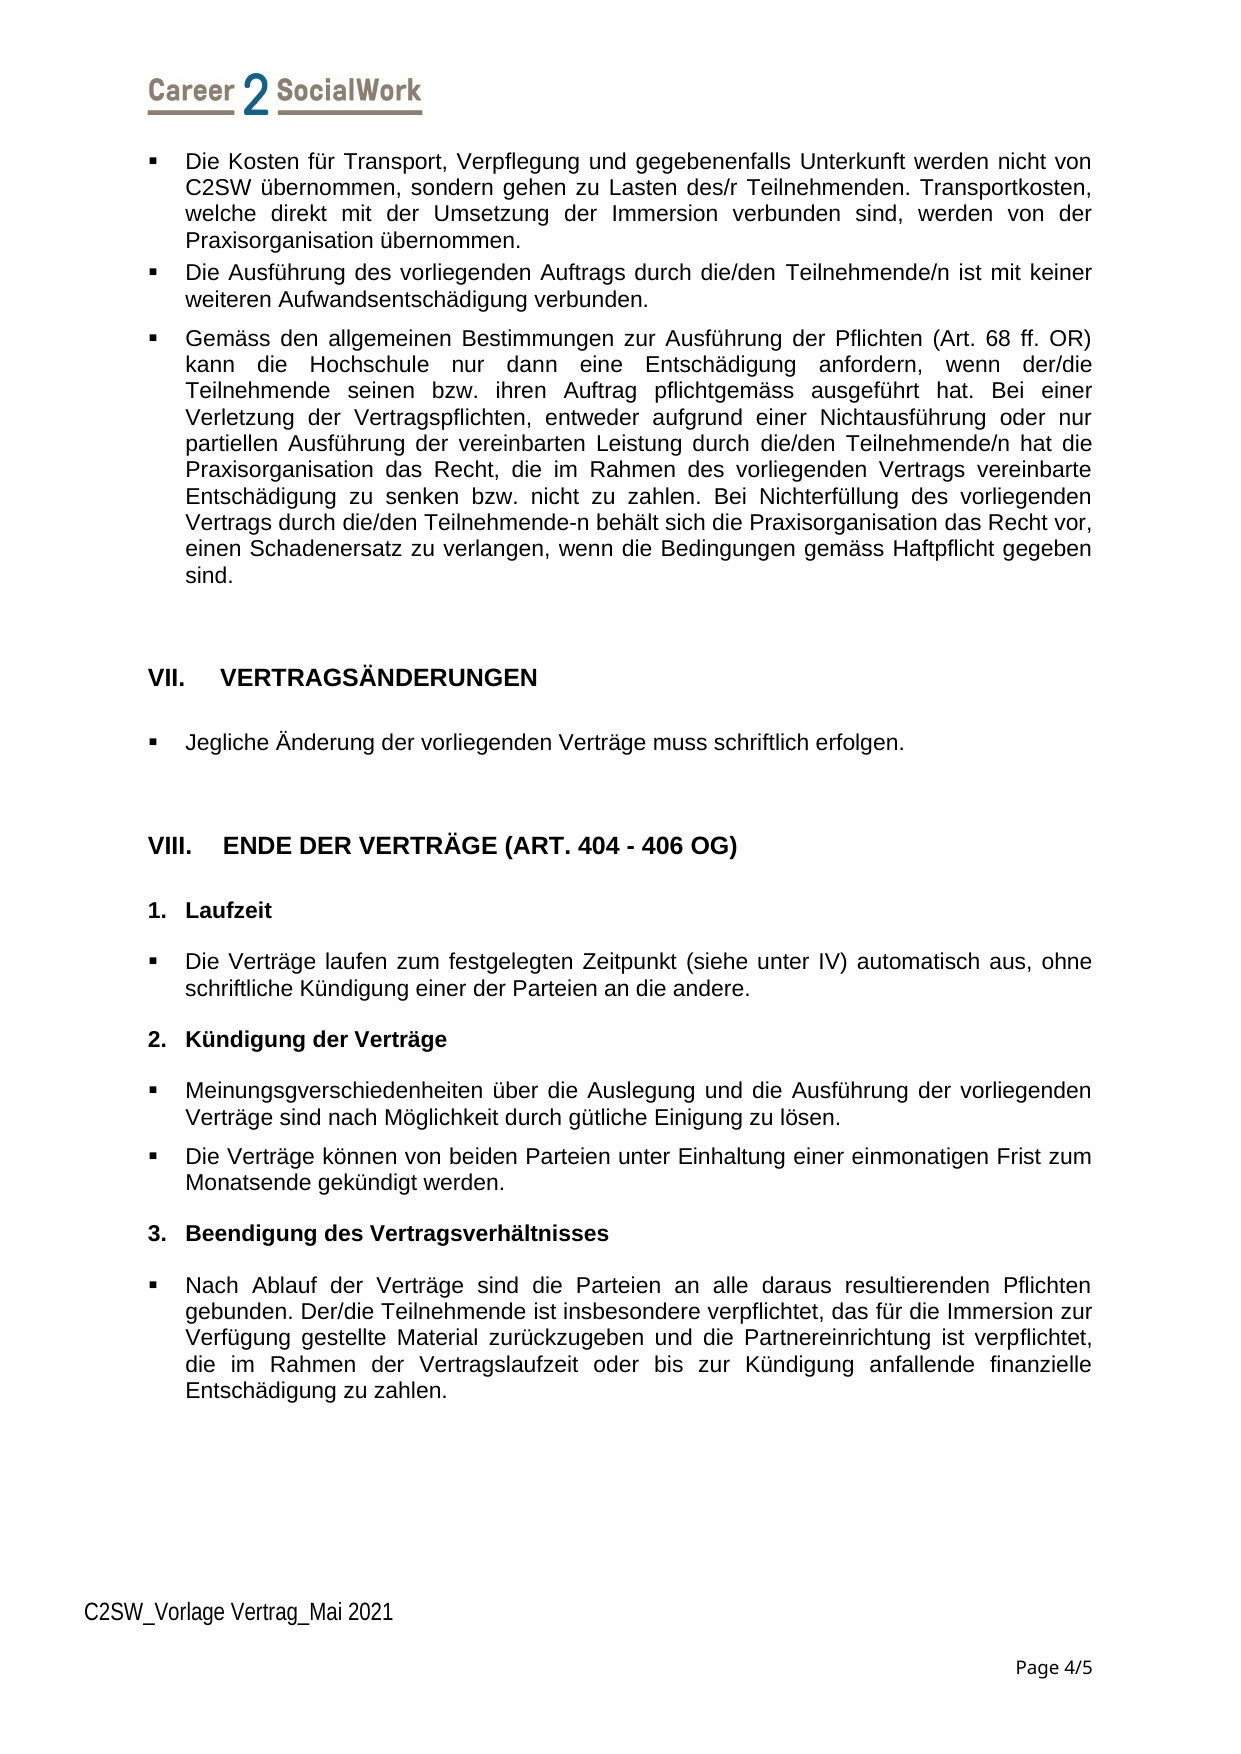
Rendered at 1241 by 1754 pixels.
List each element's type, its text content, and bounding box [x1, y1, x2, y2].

text VIII. ENDE DER VERTRÄGE (Art. 404 - 406 OG) [148, 831, 1092, 859]
text 2. Kündigung der Verträge [148, 1026, 1092, 1052]
list Die Verträge können von beiden Parteien unter Einhaltung einer einmonatigen Frist zum Monatsende gekündigt werden. [148, 1143, 1092, 1195]
list Die Kosten für Transport, Verpflegung und gegebenenfalls Unterkunft werden nicht von C2SW übernommen, sondern gehen zu Lasten des/r Teilnehmenden. Transportkosten, welche direkt mit der Umsetzung der Immersion verbunden sind, werden von der Praxisorganisation übernommen. [148, 148, 1092, 253]
text VII. Vertragsänderungen [148, 663, 1092, 692]
text 3. Beendigung des Vertragsverhältnisses [148, 1220, 1092, 1247]
list Die Verträge laufen zum festgelegten Zeitpunkt (siehe unter IV) automatisch aus, ohne schriftliche Kündigung einer der Parteien an die andere. [148, 948, 1092, 1001]
list Gemäss den allgemeinen Bestimmungen zur Ausführung der Pflichten (Art. 68 ff. OR) kann die Hochschule nur dann eine Entschädigung anfordern, seinen bzw. ihren Auftrag pflichtgemäss ausgeführt hat. Bei einer Verletzung der Vertragspflichten, entweder aufgrund einer Nichtausführung oder nur partiellen Ausführung der vereinbarten Leistung durch hat die Praxisorganisation das Recht, die im Rahmen des vorliegenden Vertrags vereinbarte Entschädigung zu senken bzw. nicht zu zahlen. Bei Nichterfüllung des vorliegenden Vertrags durch behält sich die Praxisorganisation das Recht vor, einen Schadenersatz zu verlangen, wenn die Bedingungen gemäss Haftpflicht gegeben sind. [148, 324, 1092, 588]
list Jegliche Änderung der vorliegenden Verträge muss schriftlich erfolgen. [148, 729, 1092, 756]
text 1. Laufzeit [148, 897, 1092, 923]
list Meinungsgverschiedenheiten über die Auslegung und die Ausführung der vorliegenden Verträge sind nach Möglichkeit durch gütliche Einigung zu lösen. [148, 1077, 1092, 1130]
list Die Ausführung des vorliegenden Auftrags durch die/den ist mit keiner weiteren Aufwandsentschädigung verbunden. [148, 259, 1092, 312]
list Nach Ablauf der Verträge sind die Parteien an alle daraus resultierenden Pflichten gebunden. ist insbesondere verpflichtet, das zurückzugeben und die Partnereinrichtung ist verpflichtet, die im Rahmen der Vertragslaufzeit oder bis zur Kündigung anfallende finanzielle Entschädigung zu zahlen. [148, 1272, 1092, 1403]
picture [147, 73, 423, 115]
